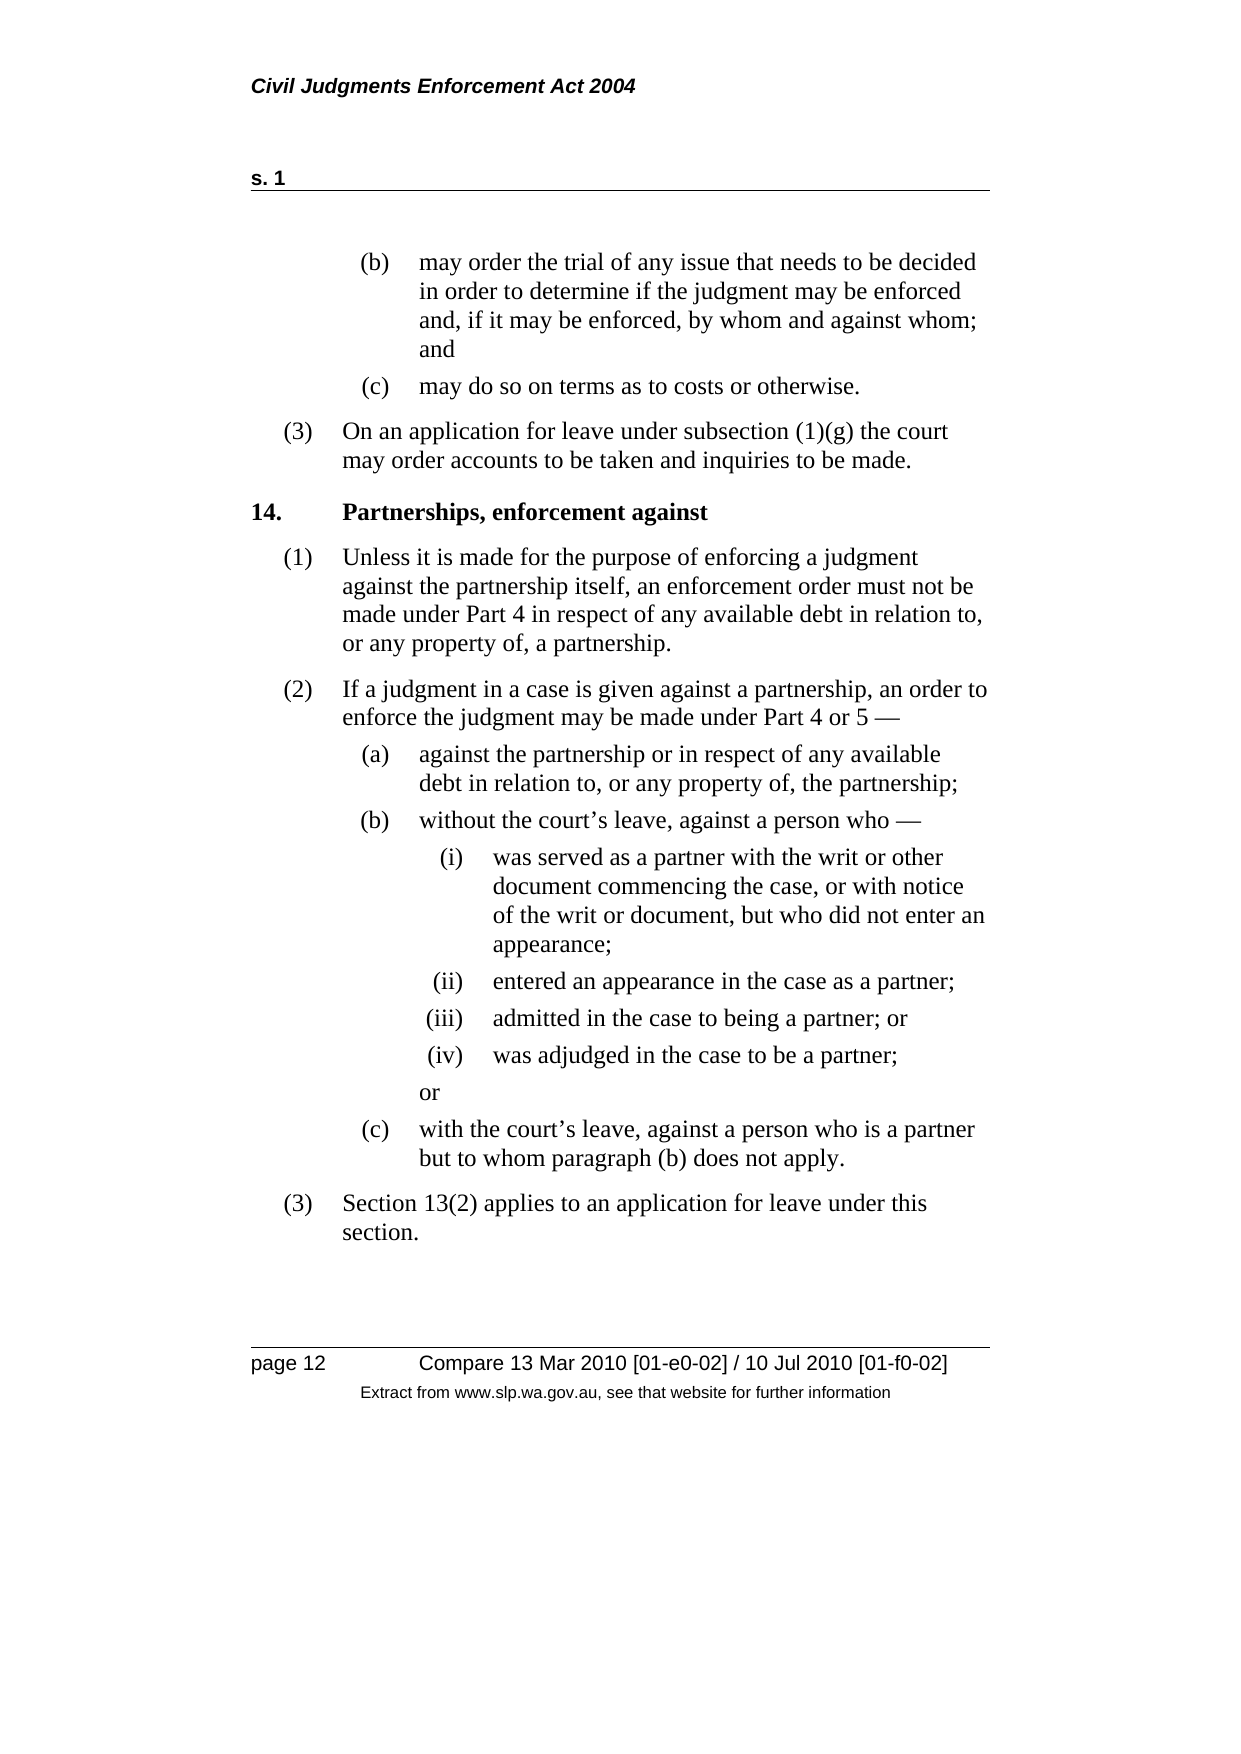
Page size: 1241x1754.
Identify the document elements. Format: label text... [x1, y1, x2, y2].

text (3) On an application for leave under subsection (1)(g) the court may order accounts to be taken and inquiries to be made. [251, 416, 990, 474]
text (1) Unless it is made for the purpose of enforcing a judgment against the partnership itself, an enforcement order must not be made under Part 4 in respect of any available debt in relation to, or any property of, a partnership. [251, 542, 990, 657]
text or [251, 1077, 990, 1106]
text (b) without the court’s leave, against a person who — [251, 805, 990, 834]
text (ii) entered an appearance in the case as a partner; [251, 966, 990, 994]
text (a) against the partnership or in respect of any available debt in relation to, or any property of, the partnership; [251, 739, 990, 797]
text (2) If a judgment in a case is given against a partnership, an order to enforce the judgment may be made under Part 4 or 5 — [251, 674, 990, 731]
text (iv) was adjudged in the case to be a partner; [251, 1040, 990, 1069]
text (b) may order the trial of any issue that needs to be decided in order to determine if the judgment may be enforced and, if it may be enforced, by whom and against whom; and [251, 247, 990, 362]
text (i) was served as a partner with the writ or other document commencing the case, or with notice of the writ or document, but who did not enter an appearance; [251, 842, 990, 957]
text (c) with the court’s leave, against a person who is a partner but to whom paragraph (b) does not apply. [251, 1114, 990, 1172]
subtitle 14. Partnerships, enforcement against [251, 497, 990, 525]
text (3) Section 13(2) applies to an application for leave under this section. [251, 1188, 990, 1246]
text (iii) admitted in the case to being a partner; or [251, 1003, 990, 1032]
text (c) may do so on terms as to costs or otherwise. [251, 371, 990, 399]
